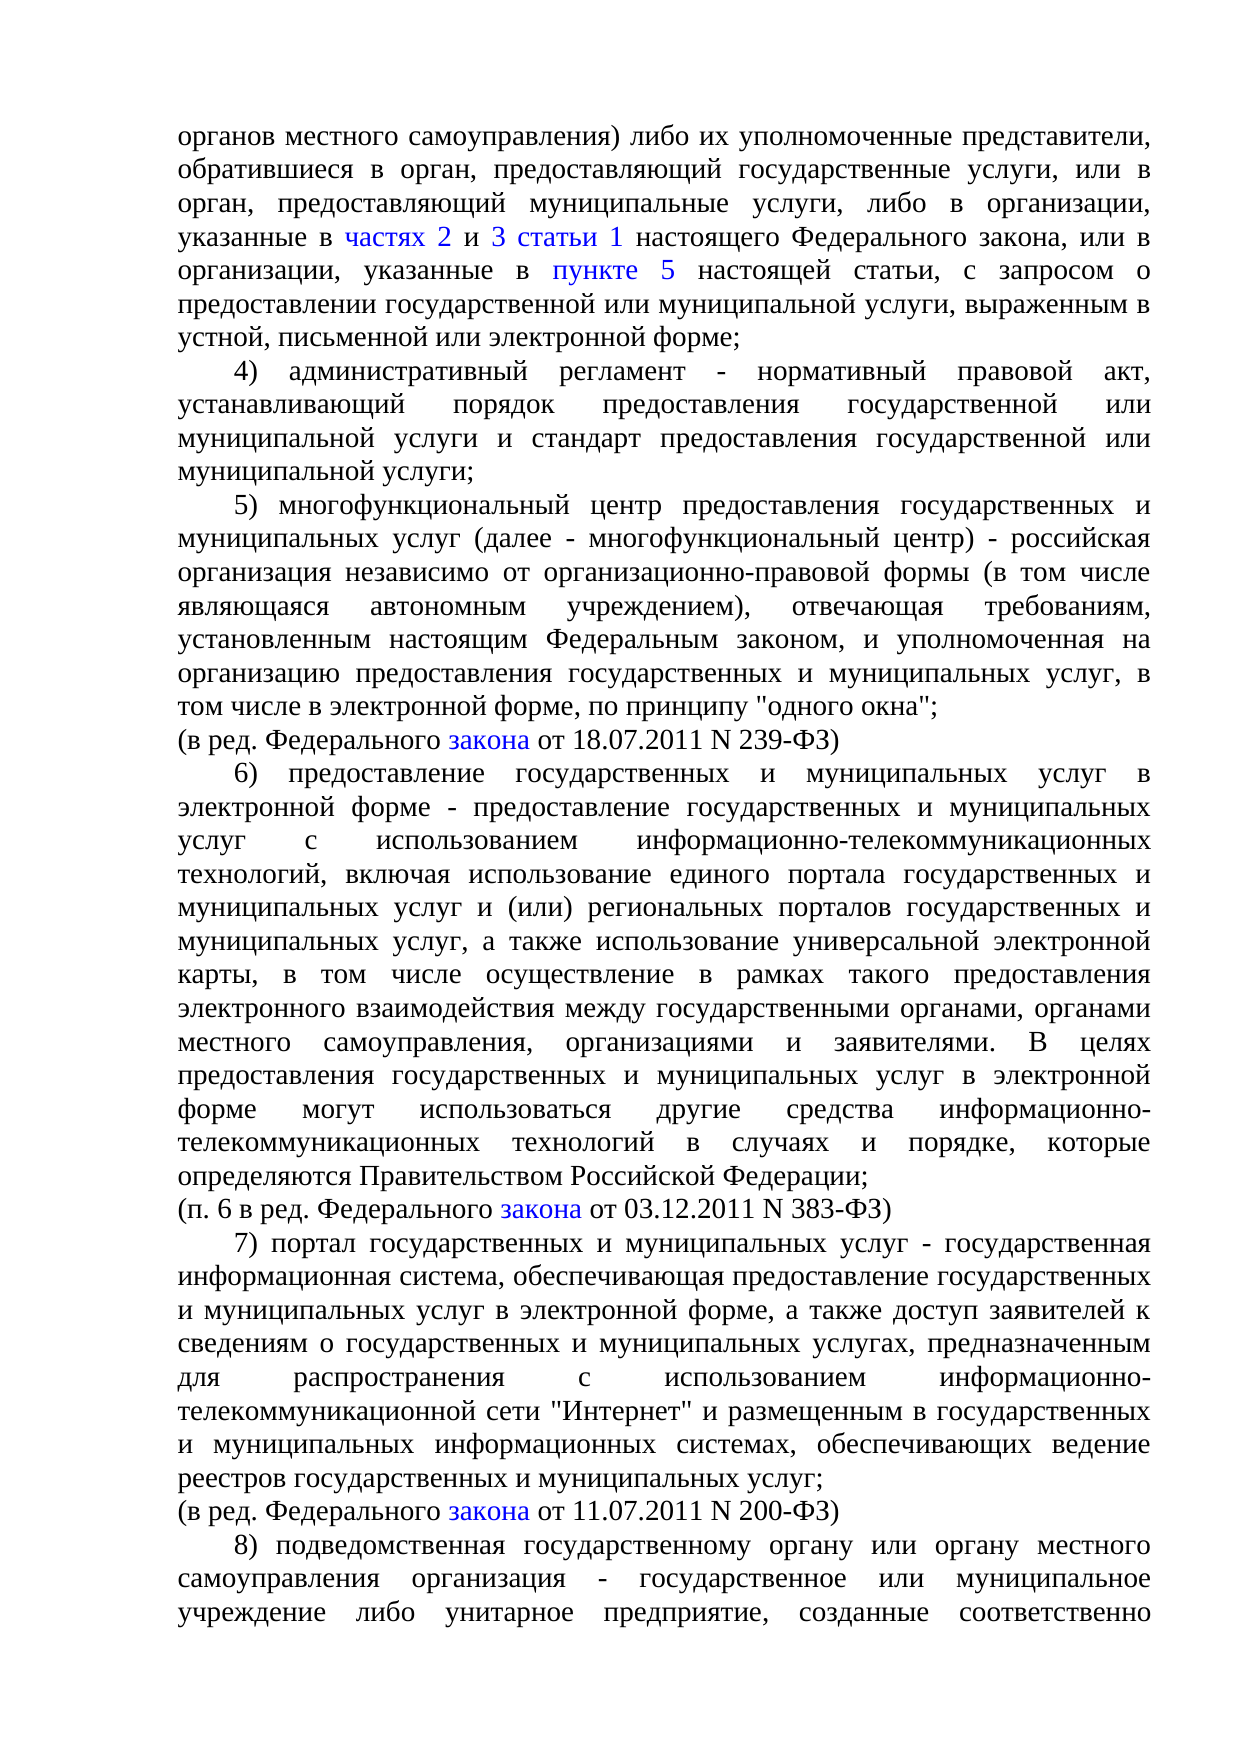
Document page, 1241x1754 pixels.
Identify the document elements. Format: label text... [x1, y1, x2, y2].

text 6) предоставление государственных и муниципальных услуг в электронной форме - предоставление государственных и муниципальных услуг с использованием информационно-телекоммуникационных технологий, включая использование единого портала государственных и муниципальных услуг и (или) региональных порталов государственных и муниципальных услуг, а также использование универсальной электронной карты, в том числе осуществление в рамках такого предоставления электронного взаимодействия между государственными органами, органами местного самоуправления, организациями и заявителями. В целях предоставления государственных и муниципальных услуг в электронной форме могут использоваться другие средства информационно-телекоммуникационных технологий в случаях и порядке, которые определяются Правительством Российской Федерации; [177, 755, 1152, 1191]
text 7) портал государственных и муниципальных услуг - государственная информационная система, обеспечивающая предоставление государственных и муниципальных услуг в электронной форме, а также доступ заявителей к сведениям о государственных и муниципальных услугах, предназначенным для распространения с использованием информационно-телекоммуникационной сети "Интернет" и размещенным в государственных и муниципальных информационных системах, обеспечивающих ведение реестров государственных и муниципальных услуг; [177, 1225, 1152, 1493]
text 4) административный регламент - нормативный правовой акт, устанавливающий порядок предоставления государственной или муниципальной услуги и стандарт предоставления государственной или муниципальной услуги; [177, 353, 1152, 487]
text (в ред. Федерального закона от 11.07.2011 N 200-ФЗ) [177, 1493, 1152, 1527]
text (в ред. Федерального закона от 18.07.2011 N 239-ФЗ) [177, 722, 1152, 755]
text (п. 6 в ред. Федерального закона от 03.12.2011 N 383-ФЗ) [177, 1191, 1152, 1225]
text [177, 1527, 1152, 1627]
text 5) многофункциональный центр предоставления государственных и муниципальных услуг (далее - многофункциональный центр) - российская организация независимо от организационно-правовой формы (в том числе являющаяся автономным учреждением), отвечающая требованиям, установленным настоящим Федеральным законом, и уполномоченная на организацию предоставления государственных и муниципальных услуг, в том числе в электронной форме, по принципу "одного окна"; [177, 487, 1152, 722]
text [177, 118, 1152, 353]
